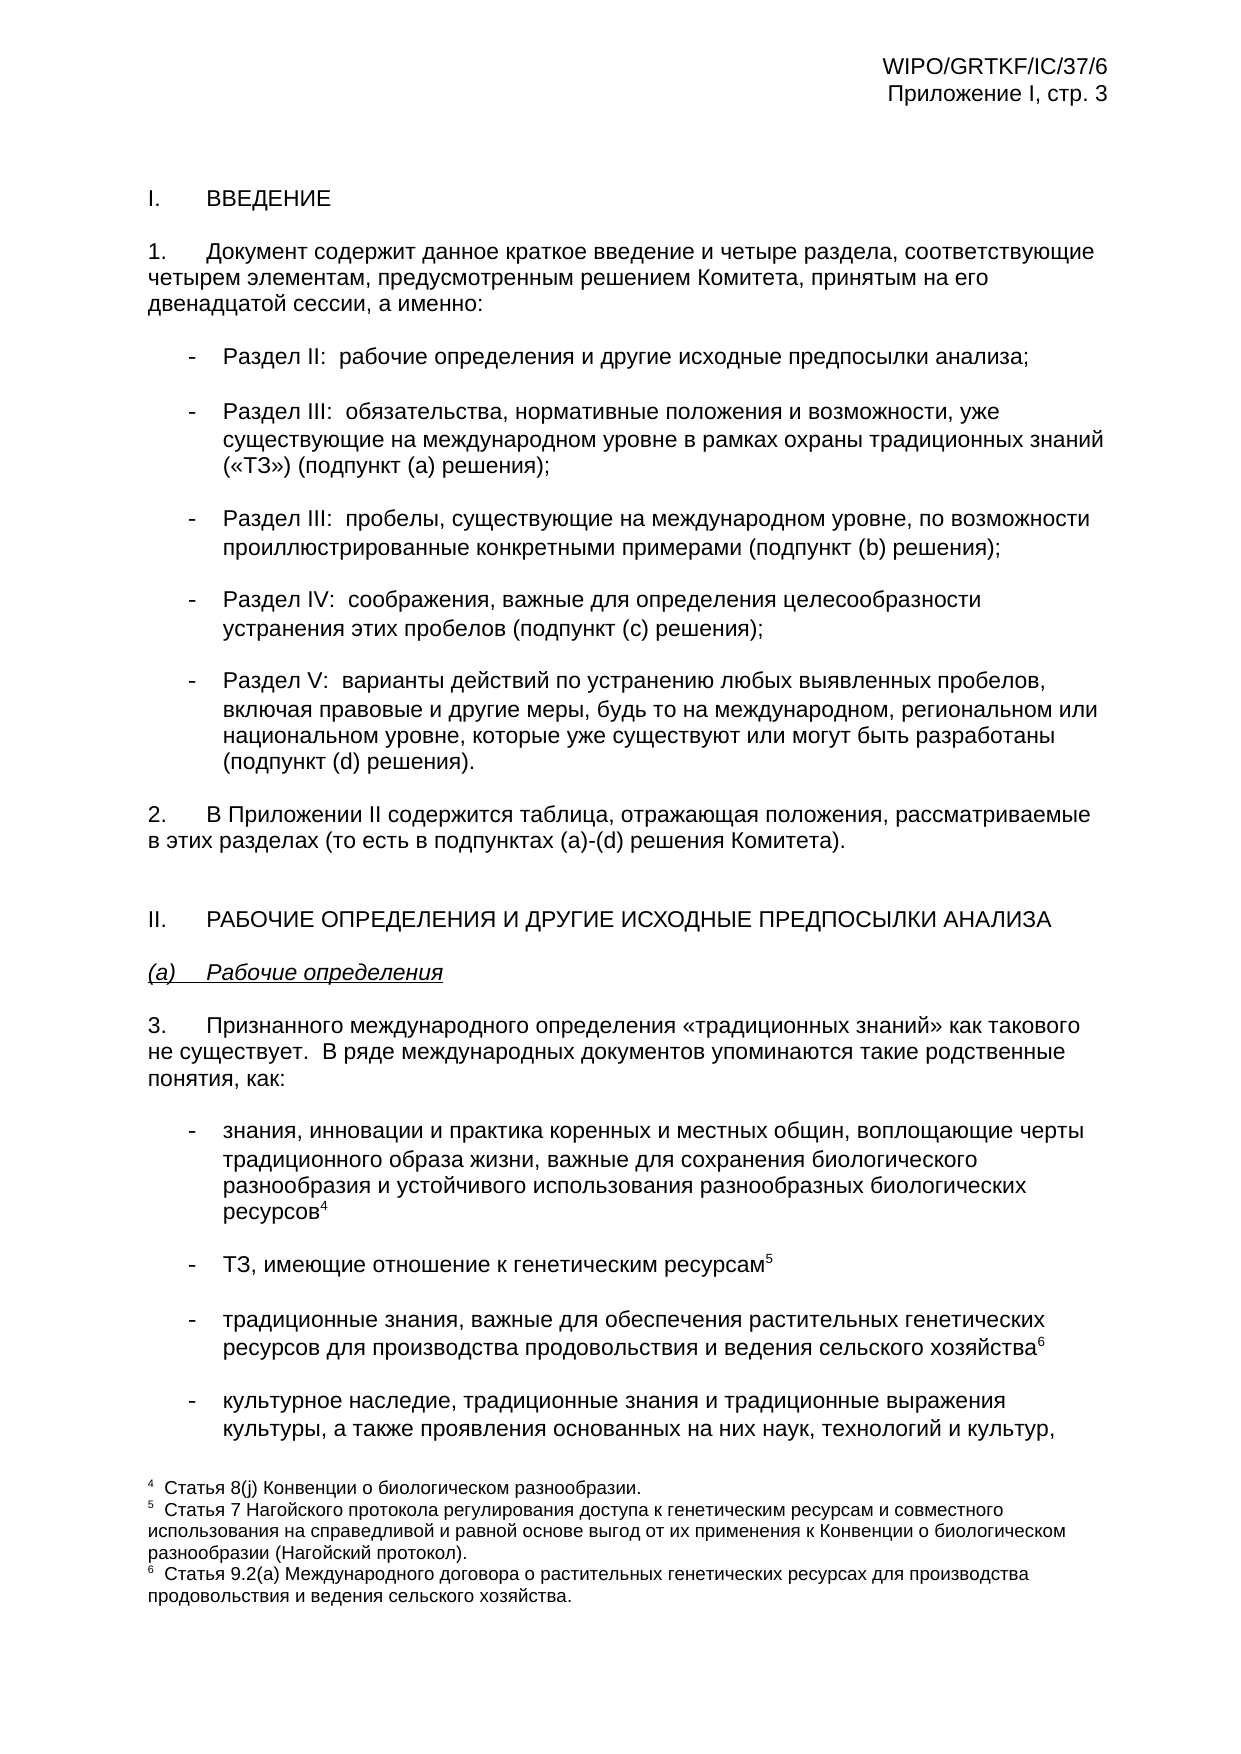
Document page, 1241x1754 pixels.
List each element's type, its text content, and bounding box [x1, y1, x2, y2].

subtitle II. рабочие определения и другие исходные предпосылки анализа [148, 906, 1107, 933]
list Признанного международного определения «традиционных знаний» как такового не существует. В ряде международных документов упоминаются такие родственные понятия, как: [148, 1012, 1107, 1091]
list Документ содержит данное краткое введение и четыре раздела, соответствующие четырем элементам, предусмотренным решением Комитета, принятым на его двенадцатой сессии, а именно: [148, 238, 1107, 317]
list знания, инновации и практика коренных и местных общин, воплощающие черты традиционного образа жизни, важные для сохранения биологического разнообразия и устойчивого использования разнообразных биологических ресурсов [185, 1117, 1107, 1224]
list ТЗ, имеющие отношение к генетическим ресурсам [185, 1251, 1107, 1279]
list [185, 1387, 1107, 1441]
list традиционные знания, важные для обеспечения растительных генетических ресурсов для производства продовольствия и ведения сельского хозяйства [185, 1306, 1107, 1360]
list Раздел II: рабочие определения и другие исходные предпосылки анализа; [185, 343, 1107, 371]
list Раздел III: пробелы, существующие на международном уровне, по возможности проиллюстрированные конкретными примерами (подпункт (b) решения); [185, 505, 1107, 560]
subtitle (a) Рабочие определения [148, 959, 1107, 985]
list Раздел III: обязательства, нормативные положения и возможности, уже существующие на международном уровне в рамках охраны традиционных знаний («ТЗ») (подпункт (a) решения); [185, 398, 1107, 479]
list Раздел V: варианты действий по устранению любых выявленных пробелов, включая правовые и другие меры, будь то на международном, региональном или национальном уровне, которые уже существуют или могут быть разработаны (подпункт (d) решения). [185, 667, 1107, 774]
list Раздел IV: соображения, важные для определения целесообразности устранения этих пробелов (подпункт (c) решения); [185, 586, 1107, 641]
subtitle I. ВВЕДЕНИЕ [148, 185, 1107, 211]
list В Приложении II содержится таблица, отражающая положения, рассматриваемые в этих разделах (то есть в подпунктах (a)-(d) решения Комитета). [148, 801, 1107, 854]
